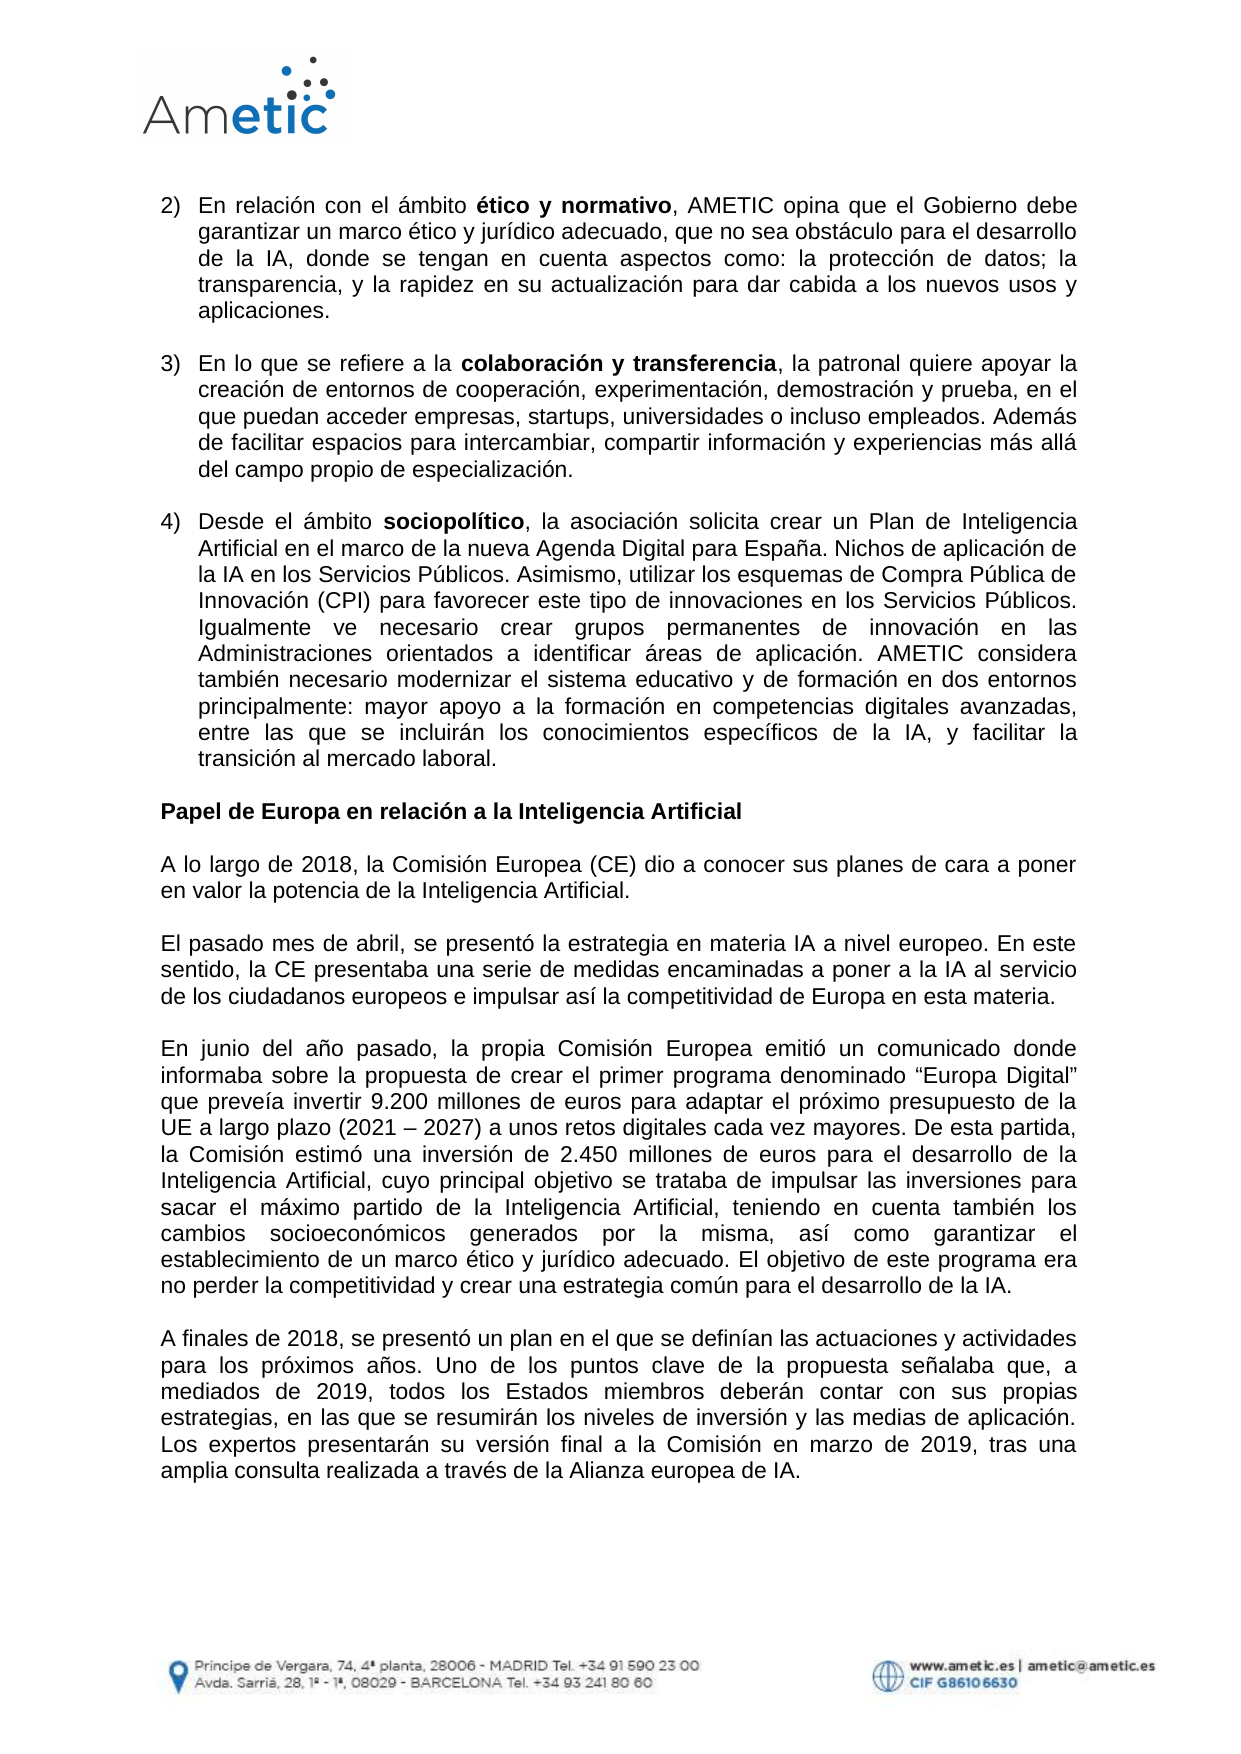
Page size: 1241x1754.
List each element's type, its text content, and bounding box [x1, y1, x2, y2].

text En junio del año pasado, la propia Comisión Europea emitió un comunicado donde informaba sobre la propuesta de crear el primer programa denominado “Europa Digital” que preveía invertir 9.200 millones de euros para adaptar el próximo presupuesto de la UE a largo plazo (2021 – 2027) a unos retos digitales cada vez mayores. De esta partida, la Comisión estimó una inversión de 2.450 millones de euros para el desarrollo de la Inteligencia Artificial, cuyo principal objetivo se trataba de impulsar las inversiones para sacar el máximo partido de la Inteligencia Artificial, teniendo en cuenta también los cambios socioeconómicos generados por la misma, así como garantizar el establecimiento de un marco ético y jurídico adecuado. El objetivo de este programa era no perder la competitividad y crear una estrategia común para el desarrollo de la IA. [160, 1035, 1078, 1299]
picture [137, 46, 350, 143]
text A lo largo de 2018, la Comisión Europea (CE) dio a conocer sus planes de cara a poner en valor la potencia de la Inteligencia Artificial. [160, 851, 1078, 903]
list En lo que se refiere a la colaboración y transferencia, la patronal quiere apoyar la creación de entornos de cooperación, experimentación, demostración y prueba, en el que puedan acceder empresas, startups, universidades o incluso empleados. Además de facilitar espacios para intercambiar, compartir información y experiencias más allá del campo propio de especialización. [160, 350, 1078, 482]
picture [66, 1606, 1241, 1753]
list En relación con el ámbito ético y normativo, AMETIC opina que el Gobierno debe garantizar un marco ético y jurídico adecuado, que no sea obstáculo para el desarrollo de la IA, donde se tengan en cuenta aspectos como: la protección de datos; la transparencia, y la rapidez en su actualización para dar cabida a los nuevos usos y aplicaciones. [160, 192, 1078, 324]
text A finales de 2018, se presentó un plan en el que se definían las actuaciones y actividades para los próximos años. Uno de los puntos clave de la propuesta señalaba que, a mediados de 2019, todos los Estados miembros deberán contar con sus propias estrategias, en las que se resumirán los niveles de inversión y las medias de aplicación. Los expertos presentarán su versión final a la Comisión en marzo de 2019, tras una amplia consulta realizada a través de la Alianza europea de IA. [160, 1325, 1078, 1483]
text Papel de Europa en relación a la Inteligencia Artificial [160, 798, 1078, 824]
text El pasado mes de abril, se presentó la estrategia en materia IA a nivel europeo. En este sentido, la CE presentaba una serie de medidas encaminadas a poner a la IA al servicio de los ciudadanos europeos e impulsar así la competitividad de Europa en esta materia. [160, 930, 1078, 1009]
list Desde el ámbito sociopolítico, la asociación solicita crear un Plan de Inteligencia Artificial en el marco de la nueva Agenda Digital para España. Nichos de aplicación de la IA en los Servicios Públicos. Asimismo, utilizar los esquemas de Compra Pública de Innovación (CPI) para favorecer este tipo de innovaciones en los Servicios Públicos. Igualmente ve necesario crear grupos permanentes de innovación en las Administraciones orientados a identificar áreas de aplicación. AMETIC considera también necesario modernizar el sistema educativo y de formación en dos entornos principalmente: mayor apoyo a la formación en competencias digitales avanzadas, entre las que se incluirán los conocimientos específicos de la IA, y facilitar la transición al mercado laboral. [160, 508, 1078, 772]
